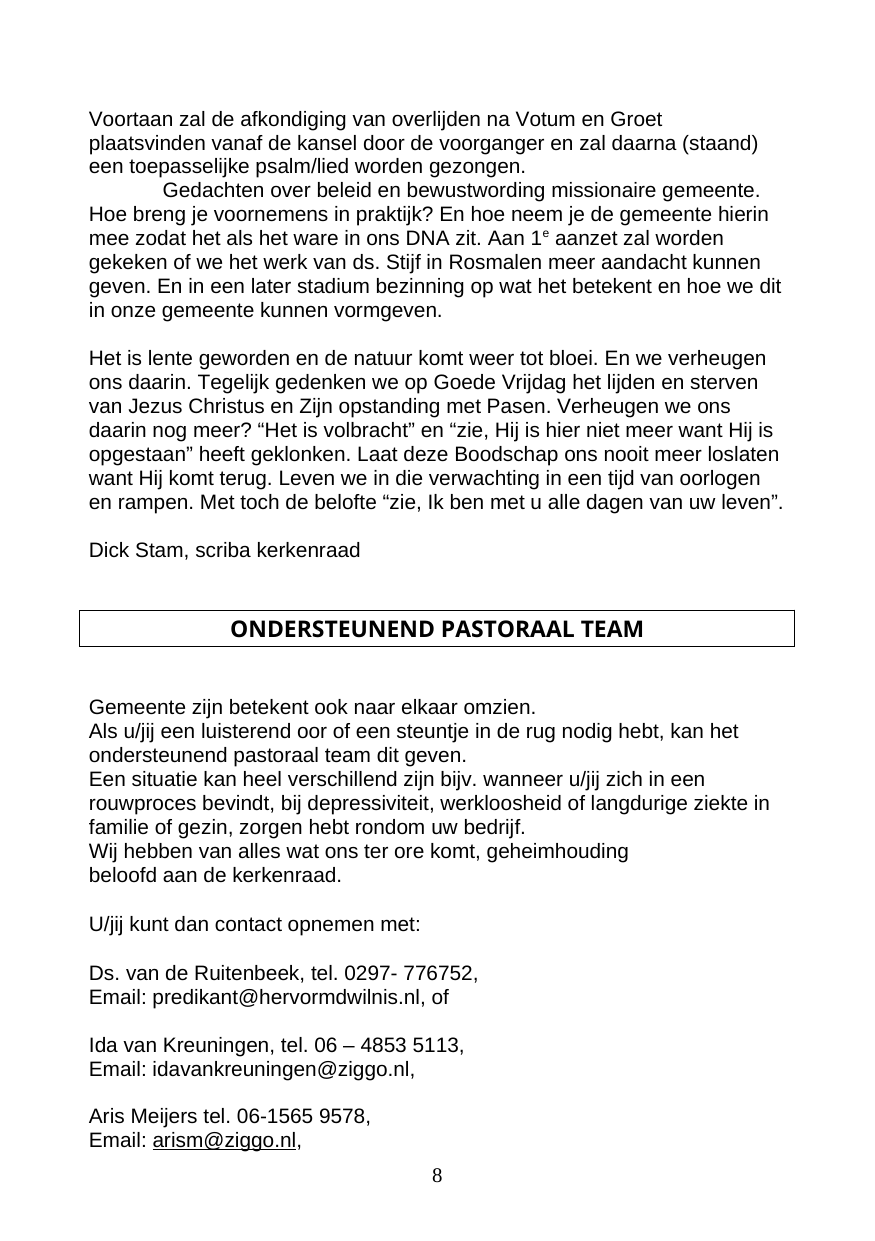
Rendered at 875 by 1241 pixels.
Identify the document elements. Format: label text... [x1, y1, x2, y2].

subtitle ONDERSTEUNEND PASTORAAL TEAM [80, 611, 794, 646]
text Gedachten over beleid en bewustwording missionaire gemeente. Hoe breng je voornemens in praktijk? En hoe neem je de gemeente hierin mee zodat het als het ware in ons DNA zit. Aan 1e aanzet zal worden gekeken of we het werk van ds. Stijf in Rosmalen meer aandacht kunnen geven. En in een later stadium bezinning op wat het betekent en hoe we dit in onze gemeente kunnen vormgeven. [89, 178, 785, 322]
text Dick Stam, scriba kerkenraad [89, 538, 785, 562]
text Ida van Kreuningen, tel. 06 – 4853 5113, Email: idavankreuningen@ziggo.nl, [89, 1032, 785, 1080]
text Ds. van de Ruitenbeek, tel. 0297- 776752, [89, 961, 785, 984]
text Het is lente geworden en de natuur komt weer tot bloei. En we verheugen ons daarin. Tegelijk gedenken we op Goede Vrijdag het lijden en sterven van Jezus Christus en Zijn opstanding met Pasen. Verheugen we ons daarin nog meer? “Het is volbracht” en “zie, Hij is hier niet meer want Hij is opgestaan” heeft geklonken. Laat deze Boodschap ons nooit meer loslaten want Hij komt terug. Leven we in die verwachting in een tijd van oorlogen en rampen. Met toch de belofte “zie, Ik ben met u alle dagen van uw leven”. [89, 346, 785, 514]
text Email: predikant@hervormdwilnis.nl, of [89, 984, 785, 1008]
text U/jij kunt dan contact opnemen met: [89, 912, 785, 936]
text Aris Meijers tel. 06-1565 9578, Email: arism@ziggo.nl, [89, 1104, 785, 1152]
text Gemeente zijn betekent ook naar elkaar omzien. Als u/jij een luisterend oor of een steuntje in de rug nodig hebt, kan het ondersteunend pastoraal team dit geven. Een situatie kan heel verschillend zijn bijv. wanneer u/jij zich in een rouwproces bevindt, bij depressiviteit, werkloosheid of langdurige ziekte in familie of gezin, zorgen hebt rondom uw bedrijf. Wij hebben van alles wat ons ter ore komt, geheimhouding beloofd aan de kerkenraad. [89, 695, 785, 887]
text Voortaan zal de afkondiging van overlijden na Votum en Groet plaatsvinden vanaf de kansel door de voorganger en zal daarna (staand) een toepasselijke psalm/lied worden gezongen. [89, 106, 785, 178]
